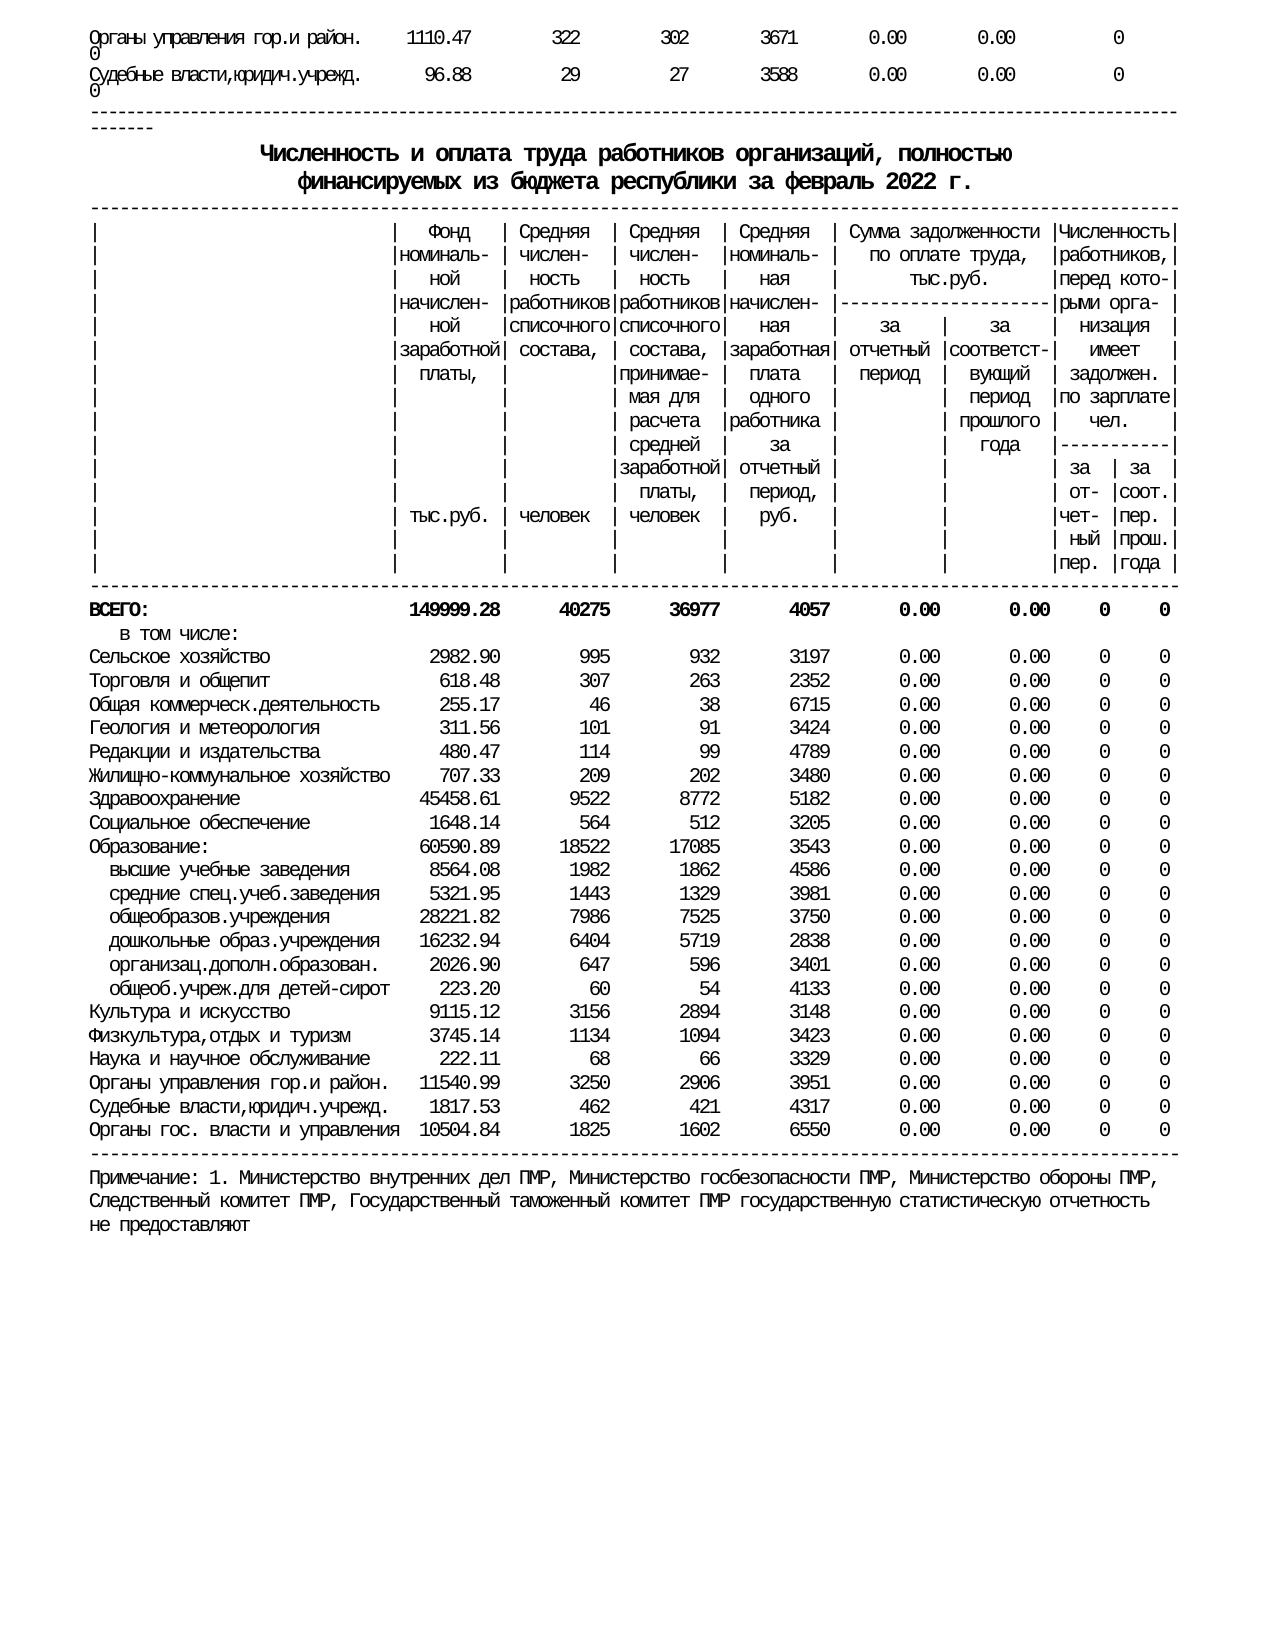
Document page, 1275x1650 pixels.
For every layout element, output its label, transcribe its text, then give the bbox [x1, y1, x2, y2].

text | | тыс.руб. | человек | человек | руб. | | |чет- |пер. | [89, 504, 1186, 528]
text Судебные власти,юридич.учрежд. 96.88 29 27 3588 0.00 0.00 0 0 [89, 67, 1186, 103]
text общеоб.учреж.для детей-сирот 223.20 60 54 4133 0.00 0.00 0 0 [89, 977, 1186, 1001]
text | |заработной| состава, | состава, |заработная| отчетный |соответст-| имеет | [89, 339, 1186, 363]
text Наука и научное обслуживание 222.11 68 66 3329 0.00 0.00 0 0 [89, 1048, 1186, 1072]
text Здравоохранение 45458.61 9522 8772 5182 0.00 0.00 0 0 [89, 788, 1186, 812]
text общеобразов.учреждения 28221.82 7986 7525 3750 0.00 0.00 0 0 [89, 907, 1186, 930]
text Сельское хозяйство 2982.90 995 932 3197 0.00 0.00 0 0 [89, 646, 1186, 670]
text высшие учебные заведения 8564.08 1982 1862 4586 0.00 0.00 0 0 [89, 859, 1186, 883]
text Органы управления гор.и район. 11540.99 3250 2906 3951 0.00 0.00 0 0 [89, 1072, 1186, 1096]
text Органы управления гор.и район. 1110.47 322 302 3671 0.00 0.00 0 0 [89, 29, 1186, 67]
text | | | | | | | |пер. |года | [89, 552, 1186, 576]
text Торговля и общепит 618.48 307 263 2352 0.00 0.00 0 0 [89, 670, 1186, 694]
text ------------------------------------------------------------------------------------------------------------- [89, 576, 1186, 599]
text | | | | средней | за | | года |-----------| [89, 434, 1186, 457]
text | | Фонд | Средняя | Средняя | Средняя | Сумма задолженности |Численность| [89, 221, 1186, 244]
text Примечание: 1. Министерство внутренних дел ПМР, Министерство госбезопасности ПМР, Министерство обороны ПМР, [89, 1167, 1186, 1190]
text | | | | мая для | одного | | период |по зарплате| [89, 386, 1186, 410]
text | |номиналь- | числен- | числен- |номиналь- | по оплате труда, |работников,| [89, 244, 1186, 268]
text | |начислен- |работников|работников|начислен- |---------------------|рыми орга- | [89, 292, 1186, 315]
text | | | | | | | | ный |прош.| [89, 528, 1186, 552]
text Социальное обеспечение 1648.14 564 512 3205 0.00 0.00 0 0 [89, 812, 1186, 836]
text Редакции и издательства 480.47 114 99 4789 0.00 0.00 0 0 [89, 741, 1186, 765]
text ------------------------------------------------------------------------------------------------------------------------------- [89, 103, 1186, 141]
text ВСЕГО: 149999.28 40275 36977 4057 0.00 0.00 0 0 [89, 599, 1186, 623]
text | | | |заработной| отчетный | | | за | за | [89, 457, 1186, 481]
text Органы гос. власти и управления 10504.84 1825 1602 6550 0.00 0.00 0 0 [89, 1119, 1186, 1143]
text Общая коммерческ.деятельность 255.17 46 38 6715 0.00 0.00 0 0 [89, 694, 1186, 717]
text ------------------------------------------------------------------------------------------------------------- [89, 197, 1186, 221]
text | | | | расчета |работника | | прошлого | чел. | [89, 410, 1186, 434]
text Физкультура,отдых и туризм 3745.14 1134 1094 3423 0.00 0.00 0 0 [89, 1025, 1186, 1048]
text | | | | платы, | период, | | | от- |соот.| [89, 481, 1186, 504]
text ------------------------------------------------------------------------------------------------------------- [89, 1143, 1186, 1167]
text | | ной | ность | ность | ная | тыс.руб. |перед кото-| [89, 268, 1186, 292]
text Численность и оплата труда работников организаций, полностью [89, 141, 1186, 169]
text Судебные власти,юридич.учрежд. 1817.53 462 421 4317 0.00 0.00 0 0 [89, 1096, 1186, 1119]
text | | платы, | |принимае- | плата | период | вующий | задолжен. | [89, 363, 1186, 386]
text Культура и искусство 9115.12 3156 2894 3148 0.00 0.00 0 0 [89, 1001, 1186, 1025]
text средние спец.учеб.заведения 5321.95 1443 1329 3981 0.00 0.00 0 0 [89, 883, 1186, 907]
text организац.дополн.образован. 2026.90 647 596 3401 0.00 0.00 0 0 [89, 954, 1186, 977]
text в том числе: [89, 623, 1186, 646]
text не предоставляют [89, 1214, 1186, 1238]
text дошкольные образ.учреждения 16232.94 6404 5719 2838 0.00 0.00 0 0 [89, 930, 1186, 954]
text Геология и метеорология 311.56 101 91 3424 0.00 0.00 0 0 [89, 717, 1186, 741]
text Следственный комитет ПМР, Государственный таможенный комитет ПМР государственную статистическую отчетность [89, 1190, 1186, 1214]
text финансируемых из бюджета республики за февраль 2022 г. [89, 169, 1186, 197]
text Образование: 60590.89 18522 17085 3543 0.00 0.00 0 0 [89, 836, 1186, 859]
text Жилищно-коммунальное хозяйство 707.33 209 202 3480 0.00 0.00 0 0 [89, 765, 1186, 788]
text | | ной |списочного|списочного| ная | за | за | низация | [89, 315, 1186, 339]
